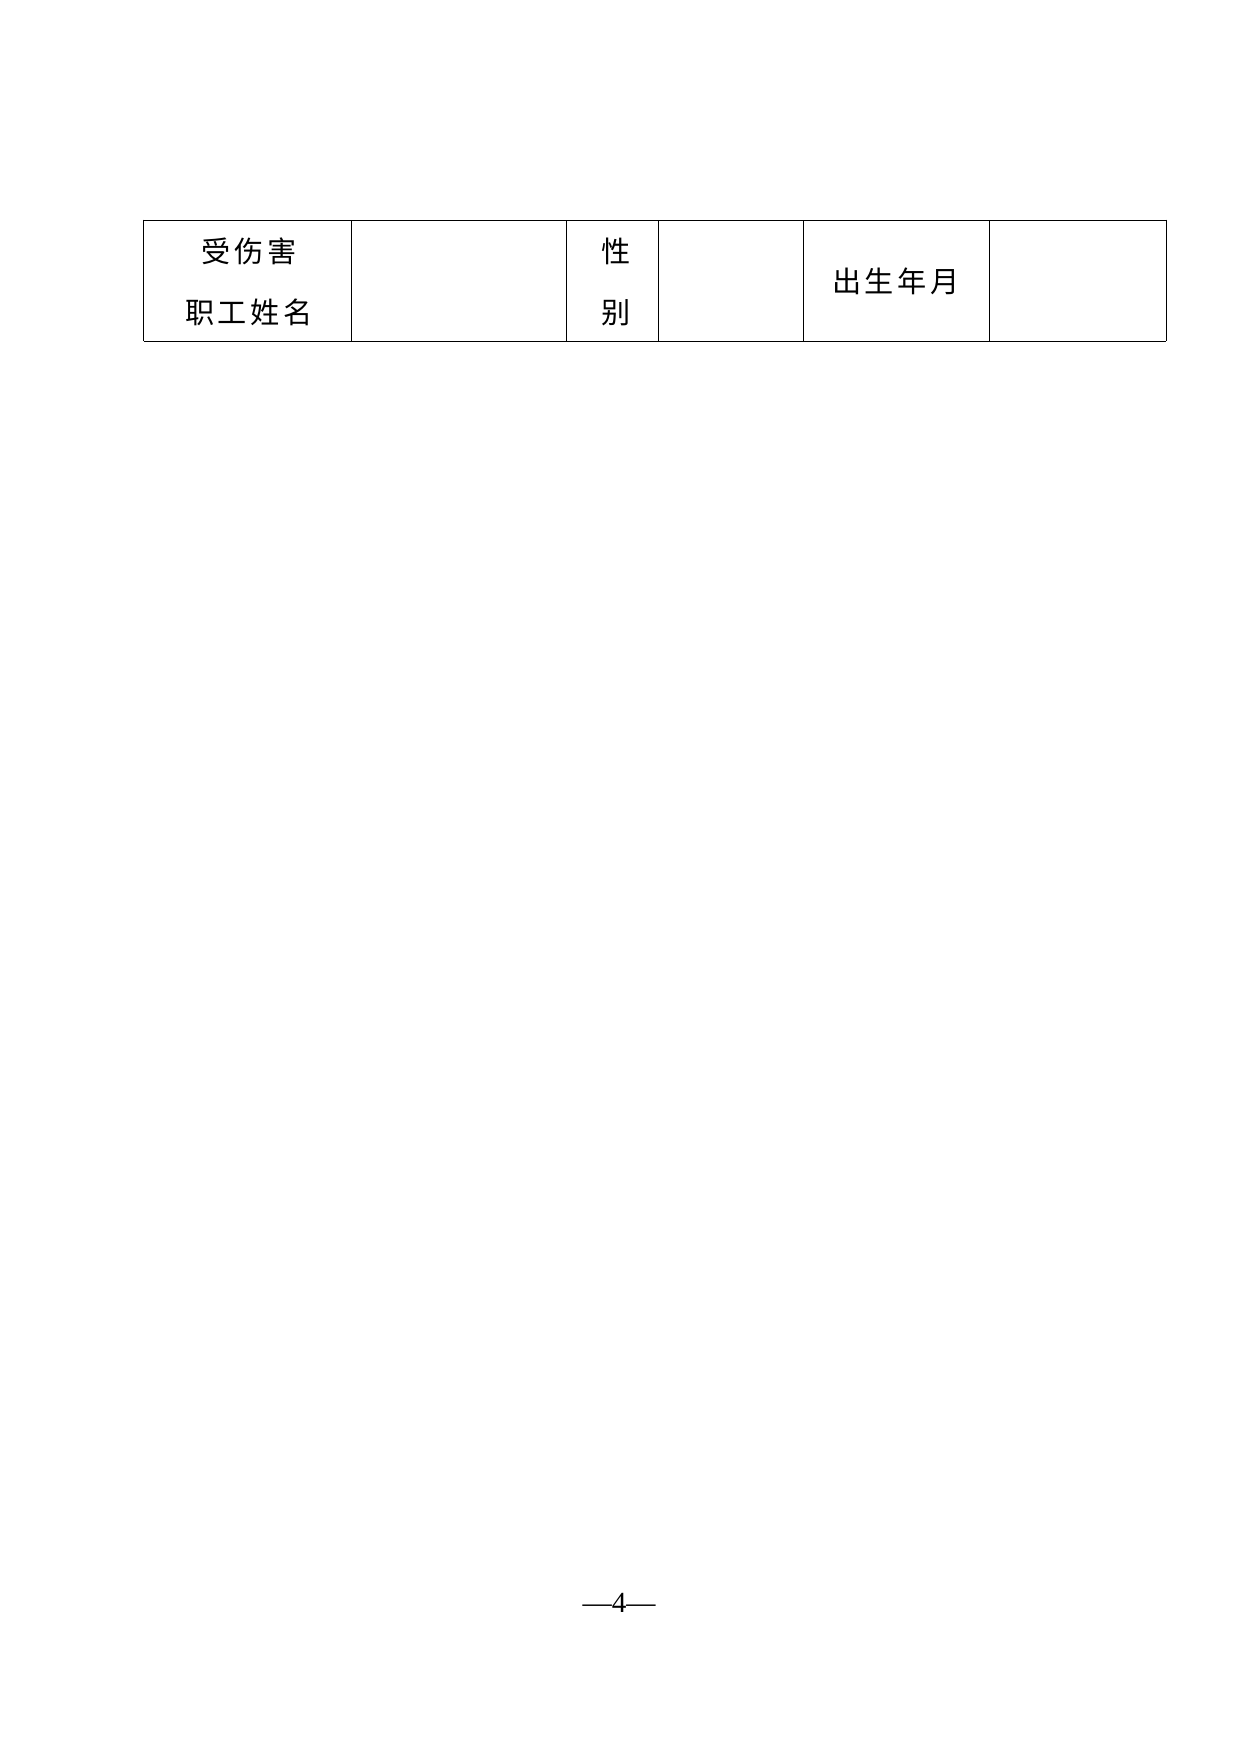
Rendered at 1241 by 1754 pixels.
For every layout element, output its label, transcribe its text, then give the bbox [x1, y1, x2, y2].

table_header 出生年月 [804, 221, 989, 341]
table_header [659, 221, 803, 341]
table_header 性别 [567, 221, 658, 341]
table_header [352, 221, 566, 341]
table_header [990, 221, 1166, 341]
table_header 受伤害 职工姓名 [144, 221, 351, 341]
